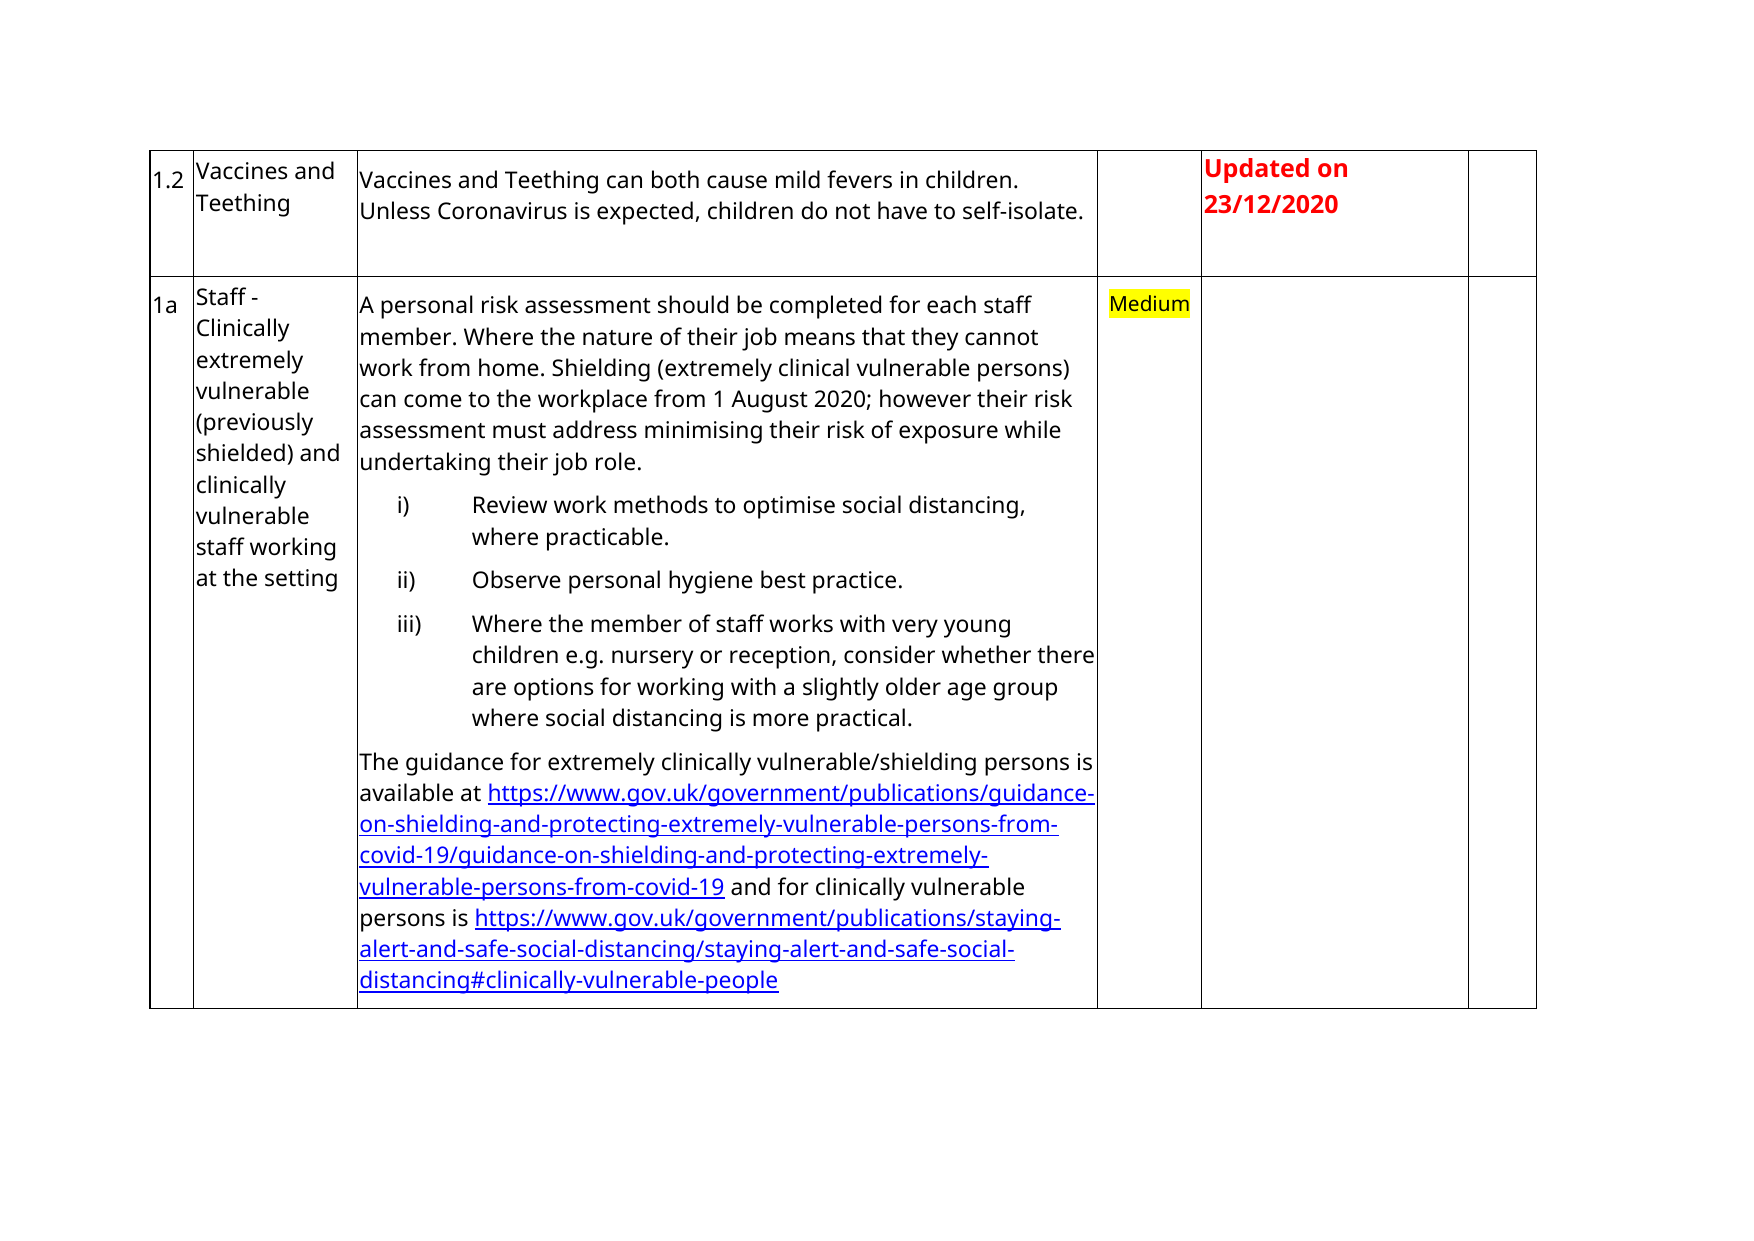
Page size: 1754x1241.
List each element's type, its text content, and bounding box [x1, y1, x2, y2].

table_cell [1469, 277, 1536, 1008]
table_cell Staff - Clinically extremely vulnerable (previously shielded) and clinically vulnerable staff working at the setting [194, 277, 357, 1008]
table_header [1469, 151, 1536, 276]
table_header Updated on 23/12/2020 [1202, 151, 1468, 276]
table_header Vaccines and Teething [194, 151, 357, 276]
table_header [1098, 151, 1201, 276]
table_cell Medium [1098, 277, 1201, 1008]
table_header Vaccines and Teething can both cause mild fevers in children. Unless Coronavirus is expected, children do not have to self-isolate. [358, 151, 1097, 276]
table_cell A personal risk assessment should be completed for each staff member. Where the nature of their job means that they cannot work from home. Shielding (extremely clinical vulnerable persons) can come to the workplace from 1 August 2020; however their risk assessment must address minimising their risk of exposure while undertaking their job role. Review work methods to optimise social distancing, where practicable. Observe personal hygiene best practice. Where the member of staff works with very young children e.g. nursery or reception, consider whether there are options for working with a slightly older age group where social distancing is more practical. The guidance for extremely clinically vulnerable/shielding persons is available at https://www.gov.uk/government/publications/guidance-on-shielding-and-protecting-extremely-vulnerable-persons-from-covid-19/guidance-on-shielding-and-protecting-extremely-vulnerable-persons-from-covid-19 and for clinically vulnerable persons is https://www.gov.uk/government/publications/staying-alert-and-safe-social-distancing/staying-alert-and-safe-social-distancing#clinically-vulnerable-people [358, 277, 1097, 1008]
table_header 1.2 [151, 151, 193, 276]
table_cell [1202, 277, 1468, 1008]
table_cell 1a [151, 277, 193, 1008]
